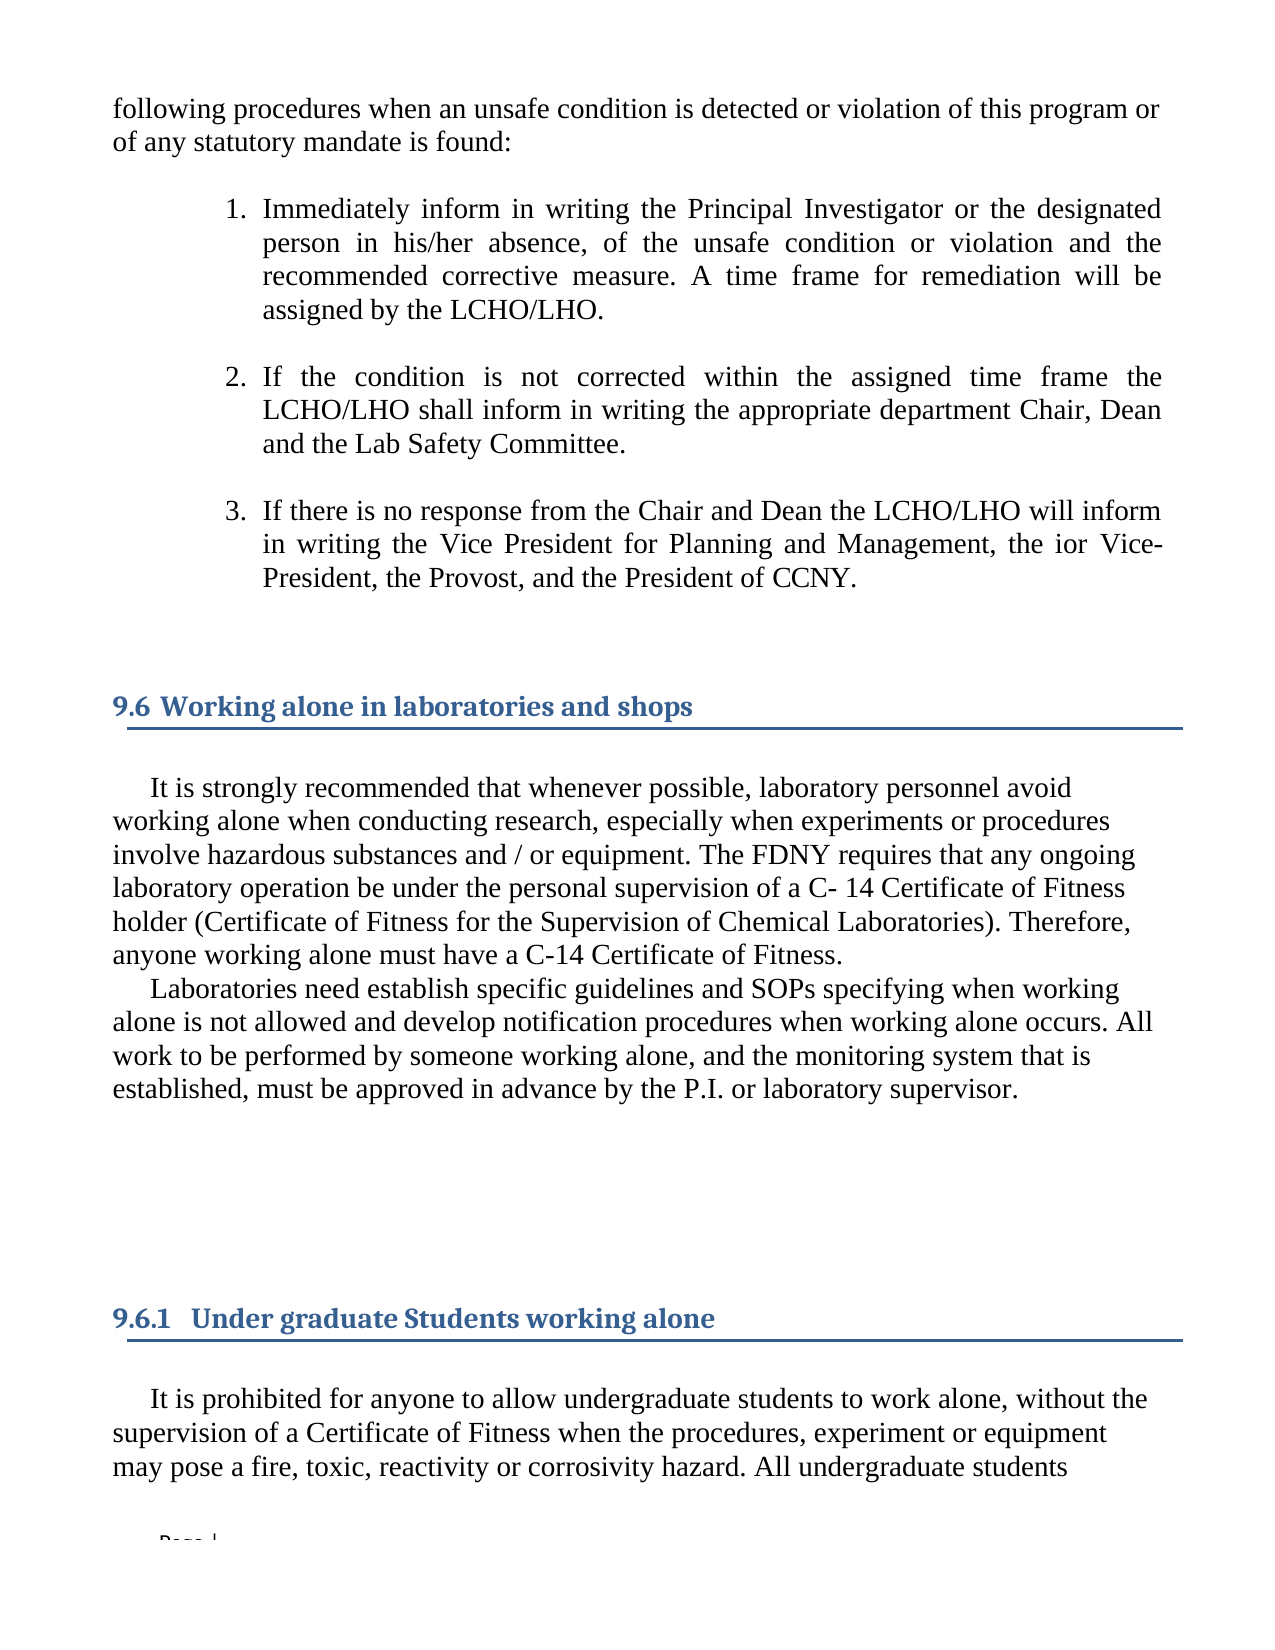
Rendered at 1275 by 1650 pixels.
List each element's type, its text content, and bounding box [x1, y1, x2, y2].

list Immediately inform in writing the Principal Investigator or the designated person in his/her absence, of the unsafe condition or violation and the recommended corrective measure. A time frame for remediation will be assigned by the LCHO/LHO. [225, 191, 1162, 325]
list Under graduate Students working alone [112, 1303, 1179, 1336]
list If the condition is not corrected within the assigned time frame the LCHO/LHO shall inform in writing the appropriate department Chair, Dean and the Lab Safety Committee. [225, 359, 1163, 459]
list If there is no response from the Chair and Dean the LCHO/LHO will inform in writing the Vice President for Planning and Management, the ior Vice- President, the Provost, and the President of CCNY. [225, 493, 1163, 594]
text It is strongly recommended that whenever possible, laboratory personnel avoid working alone when conducting research, especially when experiments or procedures involve hazardous substances and / or equipment. The FDNY requires that any ongoing laboratory operation be under the personal supervision of a C- 14 Certificate of Fitness holder (Certificate of Fitness for the Supervision of Chemical Laboratories). Therefore, anyone working alone must have a C-14 Certificate of Fitness. [112, 770, 1138, 971]
list Working alone in laboratories and shops [112, 690, 1179, 724]
text It is prohibited for anyone to allow undergraduate students to work alone, without the supervision of a Certificate of Fitness when the procedures, experiment or equipment may pose a fire, toxic, reactivity or corrosivity hazard. All undergraduate students [112, 1382, 1150, 1482]
text following procedures when an unsafe condition is detected or violation of this program or of any statutory mandate is found: [112, 91, 1162, 158]
text Laboratories need establish specific guidelines and SOPs specifying when working alone is not allowed and develop notification procedures when working alone occurs. All work to be performed by someone working alone, and the monitoring system that is established, must be approved in advance by the P.I. or laboratory supervisor. [112, 971, 1155, 1105]
